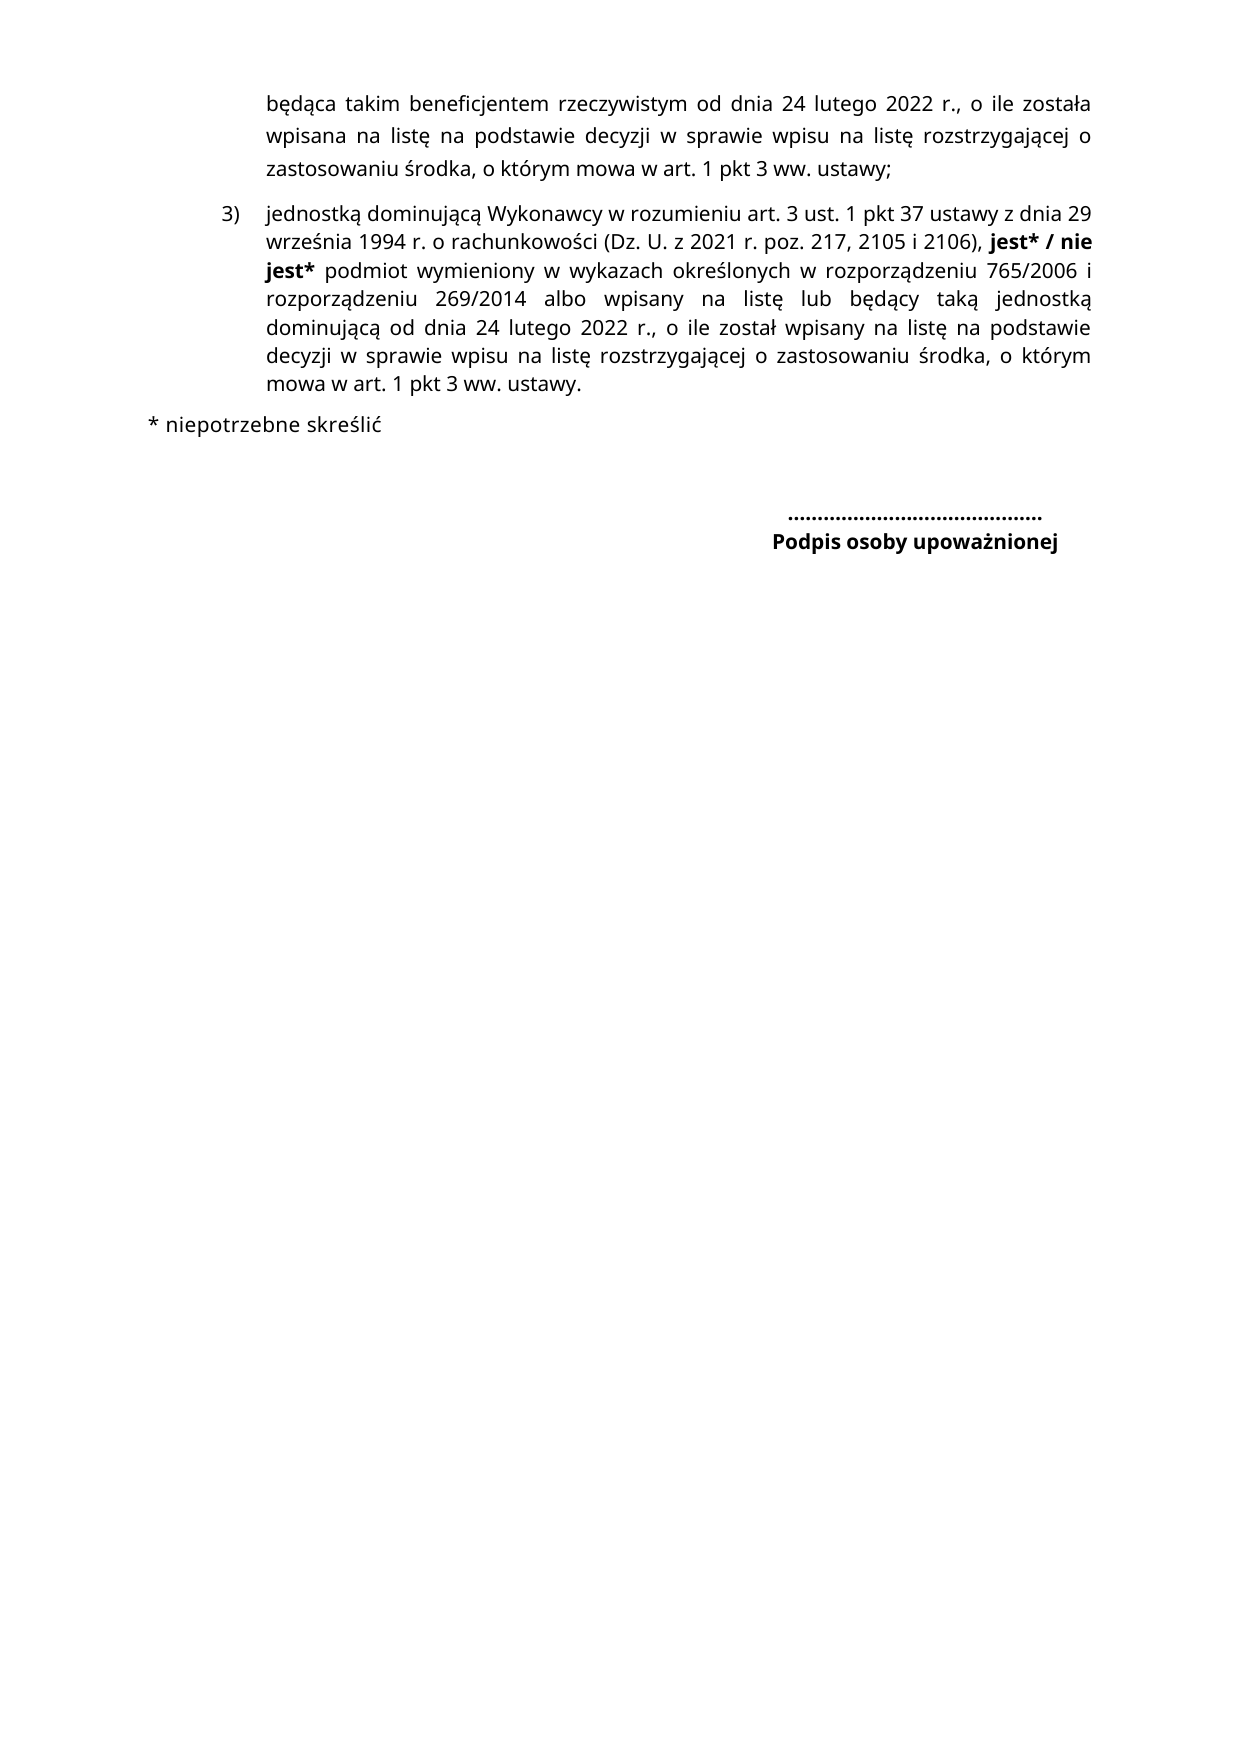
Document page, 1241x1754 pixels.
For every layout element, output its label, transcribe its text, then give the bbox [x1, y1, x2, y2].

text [221, 89, 1093, 182]
text * niepotrzebne skreślić [148, 411, 1093, 439]
text Podpis osoby upoważnionej [664, 527, 1093, 555]
text 3) jednostką dominującą Wykonawcy w rozumieniu art. 3 ust. 1 pkt 37 ustawy z dnia 29 września 1994 r. o rachunkowości (Dz. U. z 2021 r. poz. 217, 2105 i 2106), jest* / nie jest* podmiot wymieniony w wykazach określonych w rozporządzeniu 765/2006 i rozporządzeniu 269/2014 albo wpisany na listę lub będący taką jednostką dominującą od dnia 24 lutego 2022 r., o ile został wpisany na listę na podstawie decyzji w sprawie wpisu na listę rozstrzygającej o zastosowaniu środka, o którym mowa w art. 1 pkt 3 ww. ustawy. [221, 199, 1093, 398]
text ……………………………………. [664, 498, 1093, 527]
